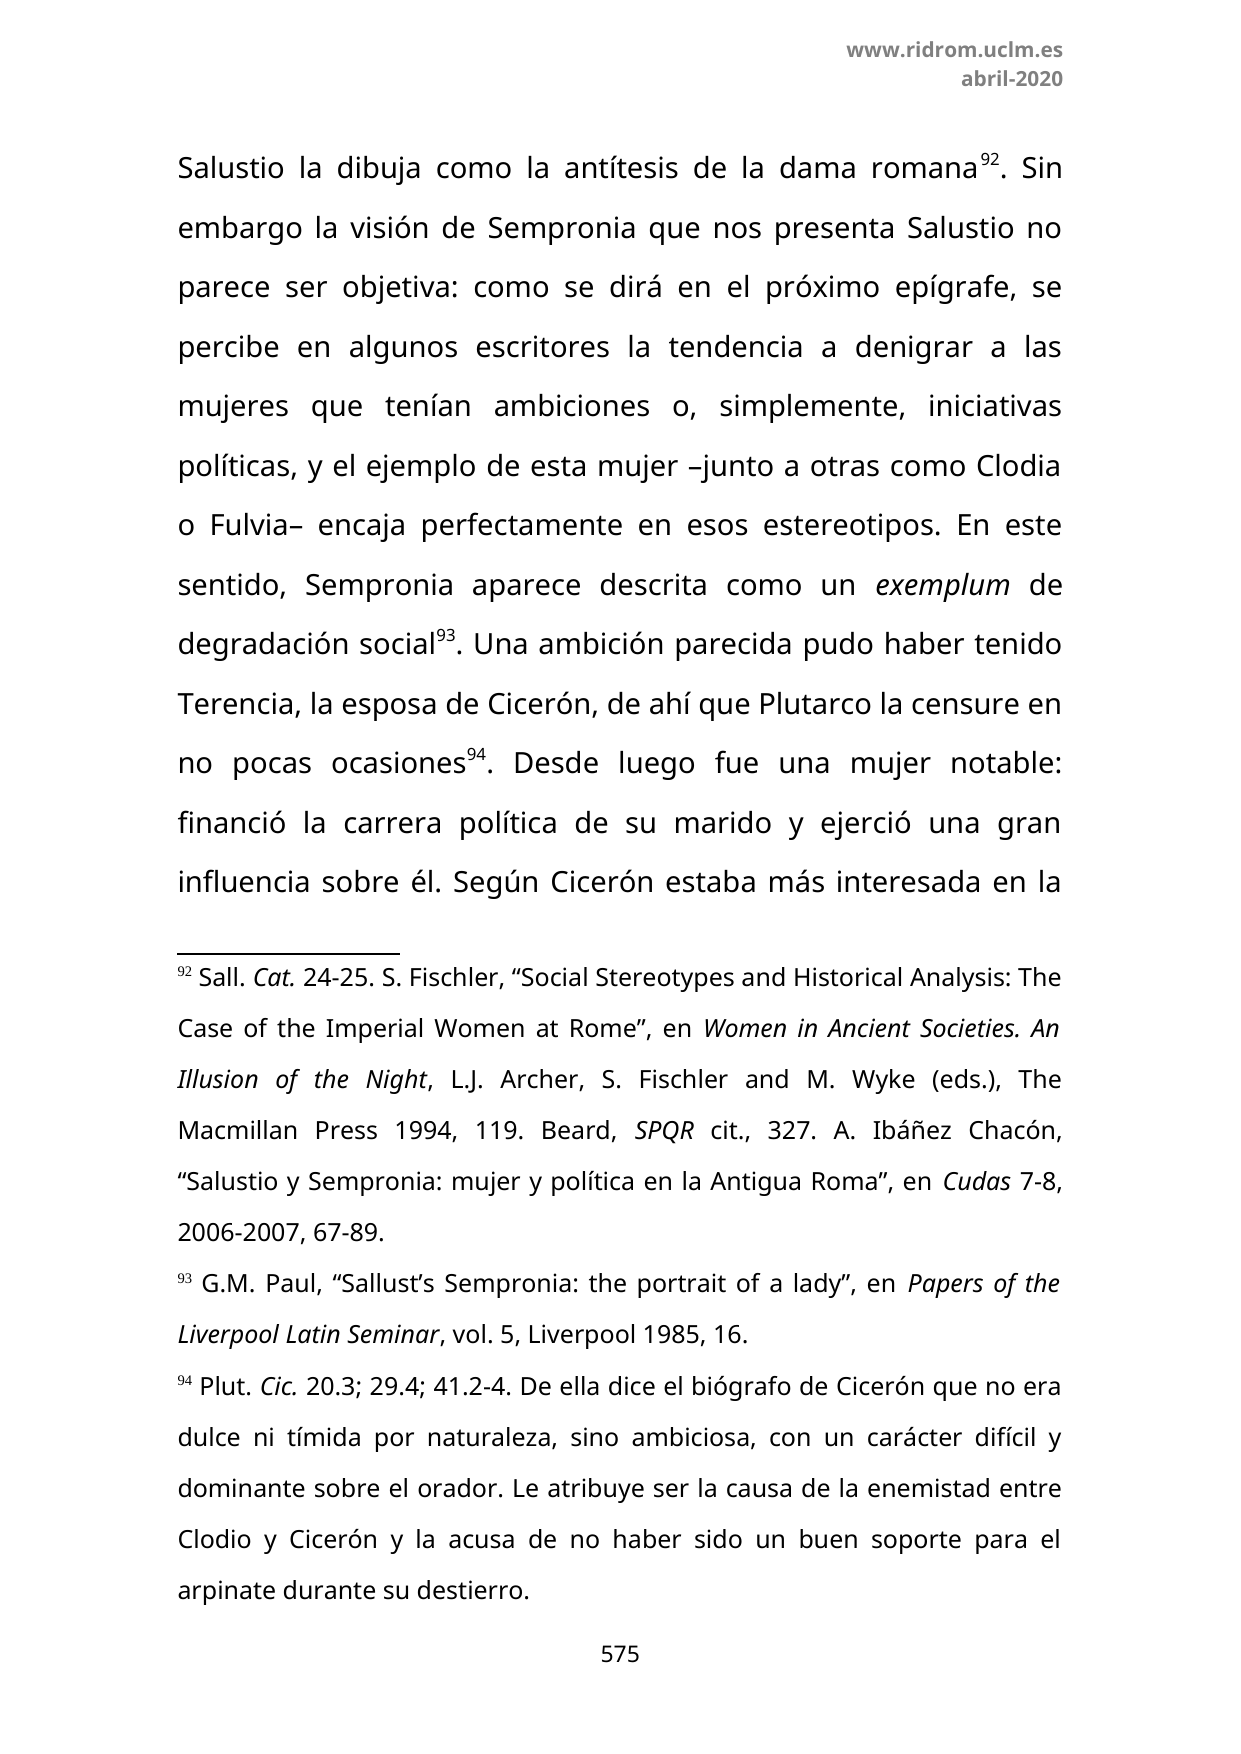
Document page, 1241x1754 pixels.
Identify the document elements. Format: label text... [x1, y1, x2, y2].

text Plutarco menciona a una ambiciosa mujer, Precia, que en la década de los setenta del último siglo antes de nuestra era dispuso de una enorme influencia política por sus lazos con los hombres poderosos del momento (Cetego y Lúculo), y de la que poco más se sabe salvo que “nada en la política se hacía si Cetego no lo promovía, y si Precia no se lo ordenaba a Cetego”. Y de esta época también sobresale en el plano político el oscuro papel jugado por Sempronia en la conjuración de Catilina, encargada –al decir de Salustio– junto a otras mujeres de captar adeptos para el conspirador mediante el comercio del cuerpo y reclamos a la lujuria. Sempronia era una mujer noble, esposa de Décimo Junio Bruto (cónsul en el a. 77) y madre de Décimo Junio Albino, uno de los asesinos de César, aunque por sus actos Salustio la dibuja como la antítesis de la dama romana. Sin embargo la visión de Sempronia que nos presenta Salustio no parece ser objetiva: como se dirá en el próximo epígrafe, se percibe en algunos escritores la tendencia a denigrar a las mujeres que tenían ambiciones o, simplemente, iniciativas políticas, y el ejemplo de esta mujer –junto a otras como Clodia o Fulvia– encaja perfectamente en esos estereotipos. En este sentido, Sempronia aparece descrita como un exemplum de degradación social. Una ambición parecida pudo haber tenido Terencia, la esposa de Cicerón, de ahí que Plutarco la censure en no pocas ocasiones. Desde luego fue una mujer notable: financió la carrera política de su marido y ejerció una gran influencia sobre él. Según Cicerón estaba más interesada en la política que en las tareas hogareñas. Pero la imagen que nos presenta Plutarco tampoco se corresponde fielmente con la realidad. Hay que recordar que cuando Cicerón sufrió el exilio Terencia aceptó las consecuencias políticas y económicas que acarreaba tal medida sin renegar de su marido y siguió comportándose como su esposa. Abogó para conseguir la amnistía y el regreso de su marido a Roma. Terencia sabía moverse entre la élite romana y en cierto modo era una prolongación del propio abogado. Cicerón le dedicó hermosas palabras en su correspondencia desde el exilio, calificándola de fidissima atque optima uxor. [177, 148, 1063, 901]
